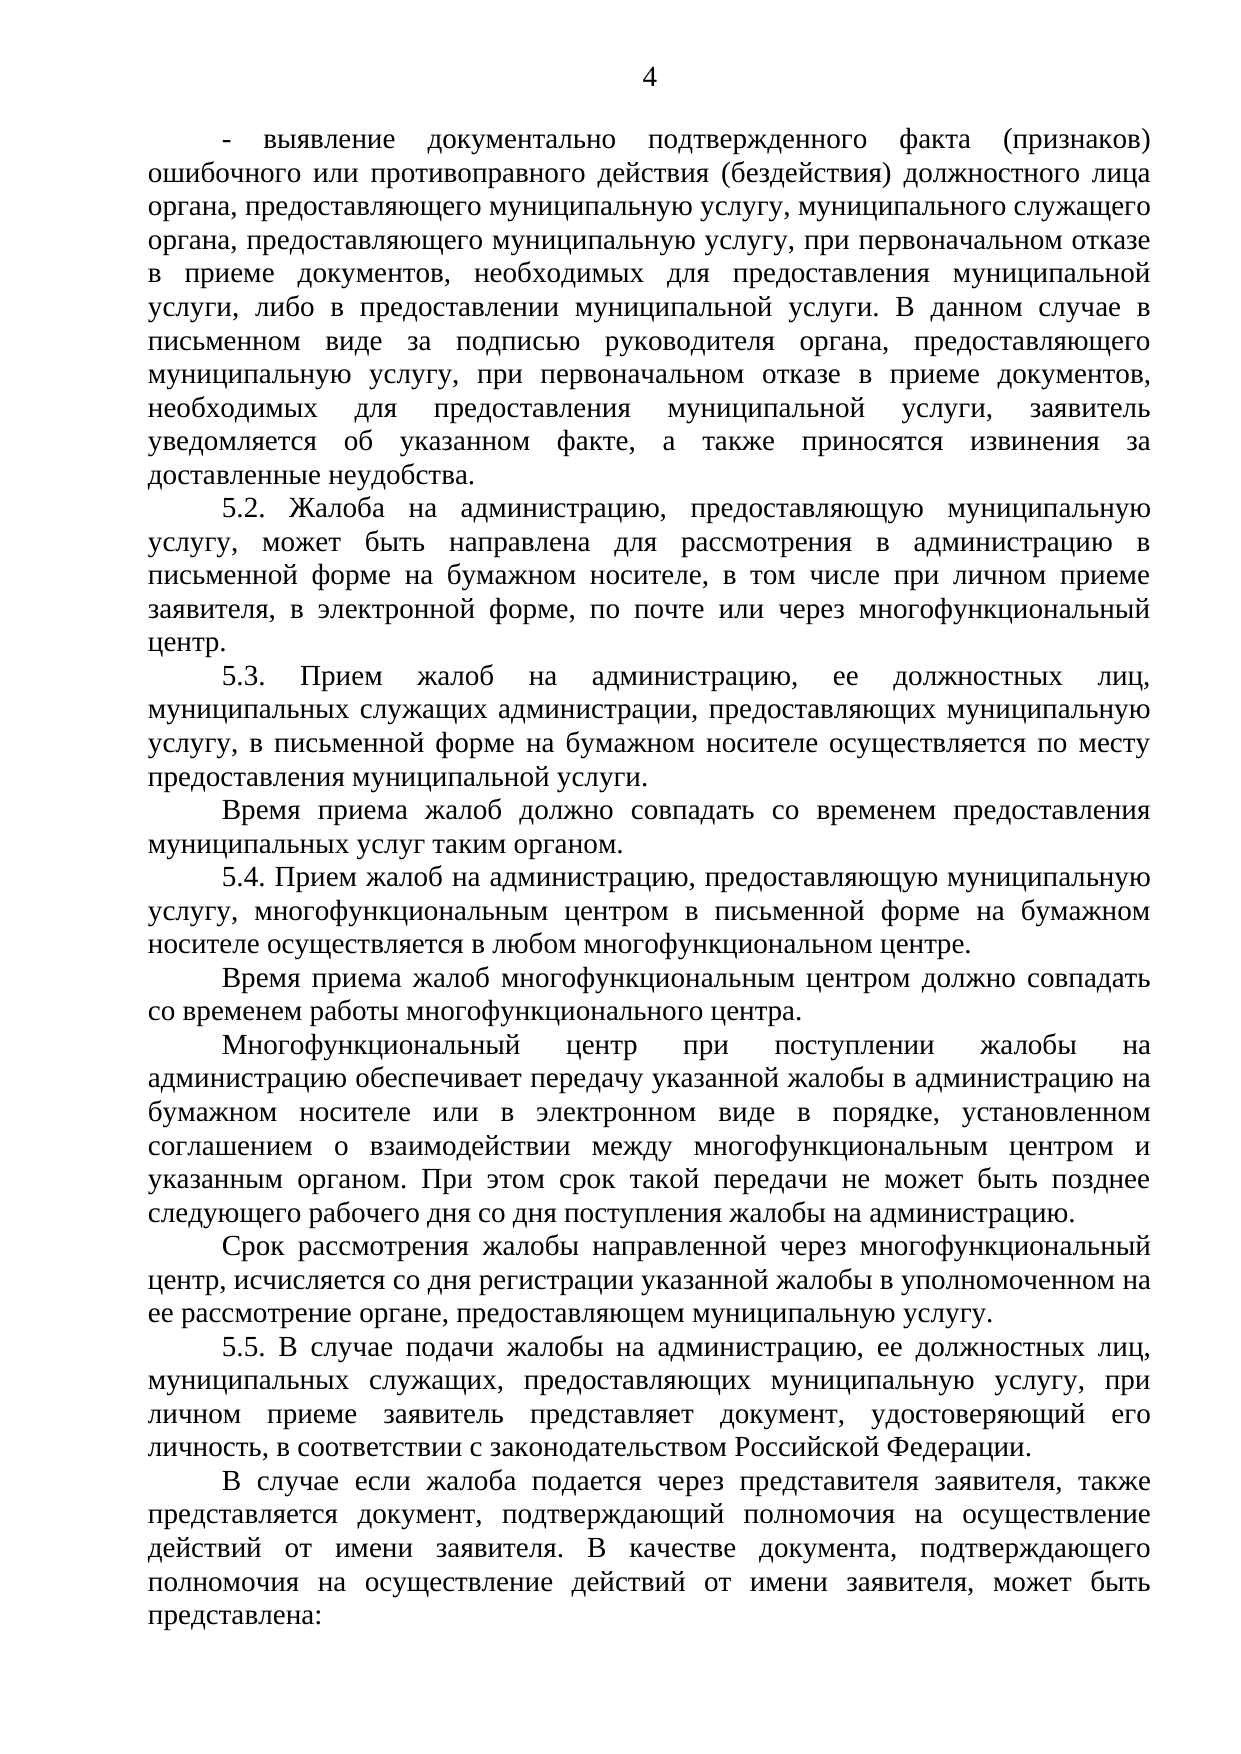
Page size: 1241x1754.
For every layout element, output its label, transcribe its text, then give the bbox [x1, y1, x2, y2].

text 5.3. Прием жалоб на администрацию, ее должностных лиц, муниципальных служащих администрации, предоставляющих муниципальную услугу, в письменной форме на бумажном носителе осуществляется по месту предоставления муниципальной услуги. [148, 658, 1152, 792]
text Время приема жалоб должно совпадать со временем предоставления муниципальных услуг таким органом. [148, 792, 1152, 859]
text 5.4. Прием жалоб на администрацию, предоставляющую муниципальную услугу, многофункциональным центром в письменной форме на бумажном носителе осуществляется в любом многофункциональном центре. [148, 859, 1152, 960]
text Время приема жалоб многофункциональным центром должно совпадать со временем работы многофункционального центра. [148, 960, 1152, 1027]
text - выявление документально подтвержденного факта (признаков) ошибочного или противоправного действия (бездействия) должностного лица органа, предоставляющего муниципальную услугу, муниципального служащего органа, предоставляющего муниципальную услугу, при первоначальном отказе в приеме документов, необходимых для предоставления муниципальной услуги, либо в предоставлении муниципальной услуги. В данном случае в письменном виде за подписью руководителя органа, предоставляющего муниципальную услугу, при первоначальном отказе в приеме документов, необходимых для предоставления муниципальной услуги, заявитель уведомляется об указанном факте, а также приносятся извинения за доставленные неудобства. [148, 121, 1152, 490]
text Срок рассмотрения жалобы направленной через многофункциональный центр, исчисляется со дня регистрации указанной жалобы в уполномоченном на ее рассмотрение органе, предоставляющем муниципальную услугу. [148, 1228, 1152, 1329]
text 5.5. В случае подачи жалобы на администрацию, ее должностных лиц, муниципальных служащих, предоставляющих муниципальную услугу, при личном приеме заявитель представляет документ, удостоверяющий его личность, в соответствии с законодательством Российской Федерации. [148, 1329, 1152, 1463]
text В случае если жалоба подается через представителя заявителя, также представляется документ, подтверждающий полномочия на осуществление действий от имени заявителя. В качестве документа, подтверждающего полномочия на осуществление действий от имени заявителя, может быть представлена: [148, 1463, 1152, 1631]
text Многофункциональный центр при поступлении жалобы на администрацию обеспечивает передачу указанной жалобы в администрацию на бумажном носителе или в электронном виде в порядке, установленном соглашением о взаимодействии между многофункциональным центром и указанным органом. При этом срок такой передачи не может быть позднее следующего рабочего дня со дня поступления жалобы на администрацию. [148, 1027, 1152, 1228]
text 5.2. Жалоба на администрацию, предоставляющую муниципальную услугу, может быть направлена для рассмотрения в администрацию в письменной форме на бумажном носителе, в том числе при личном приеме заявителя, в электронной форме, по почте или через многофункциональный центр. [148, 490, 1152, 658]
